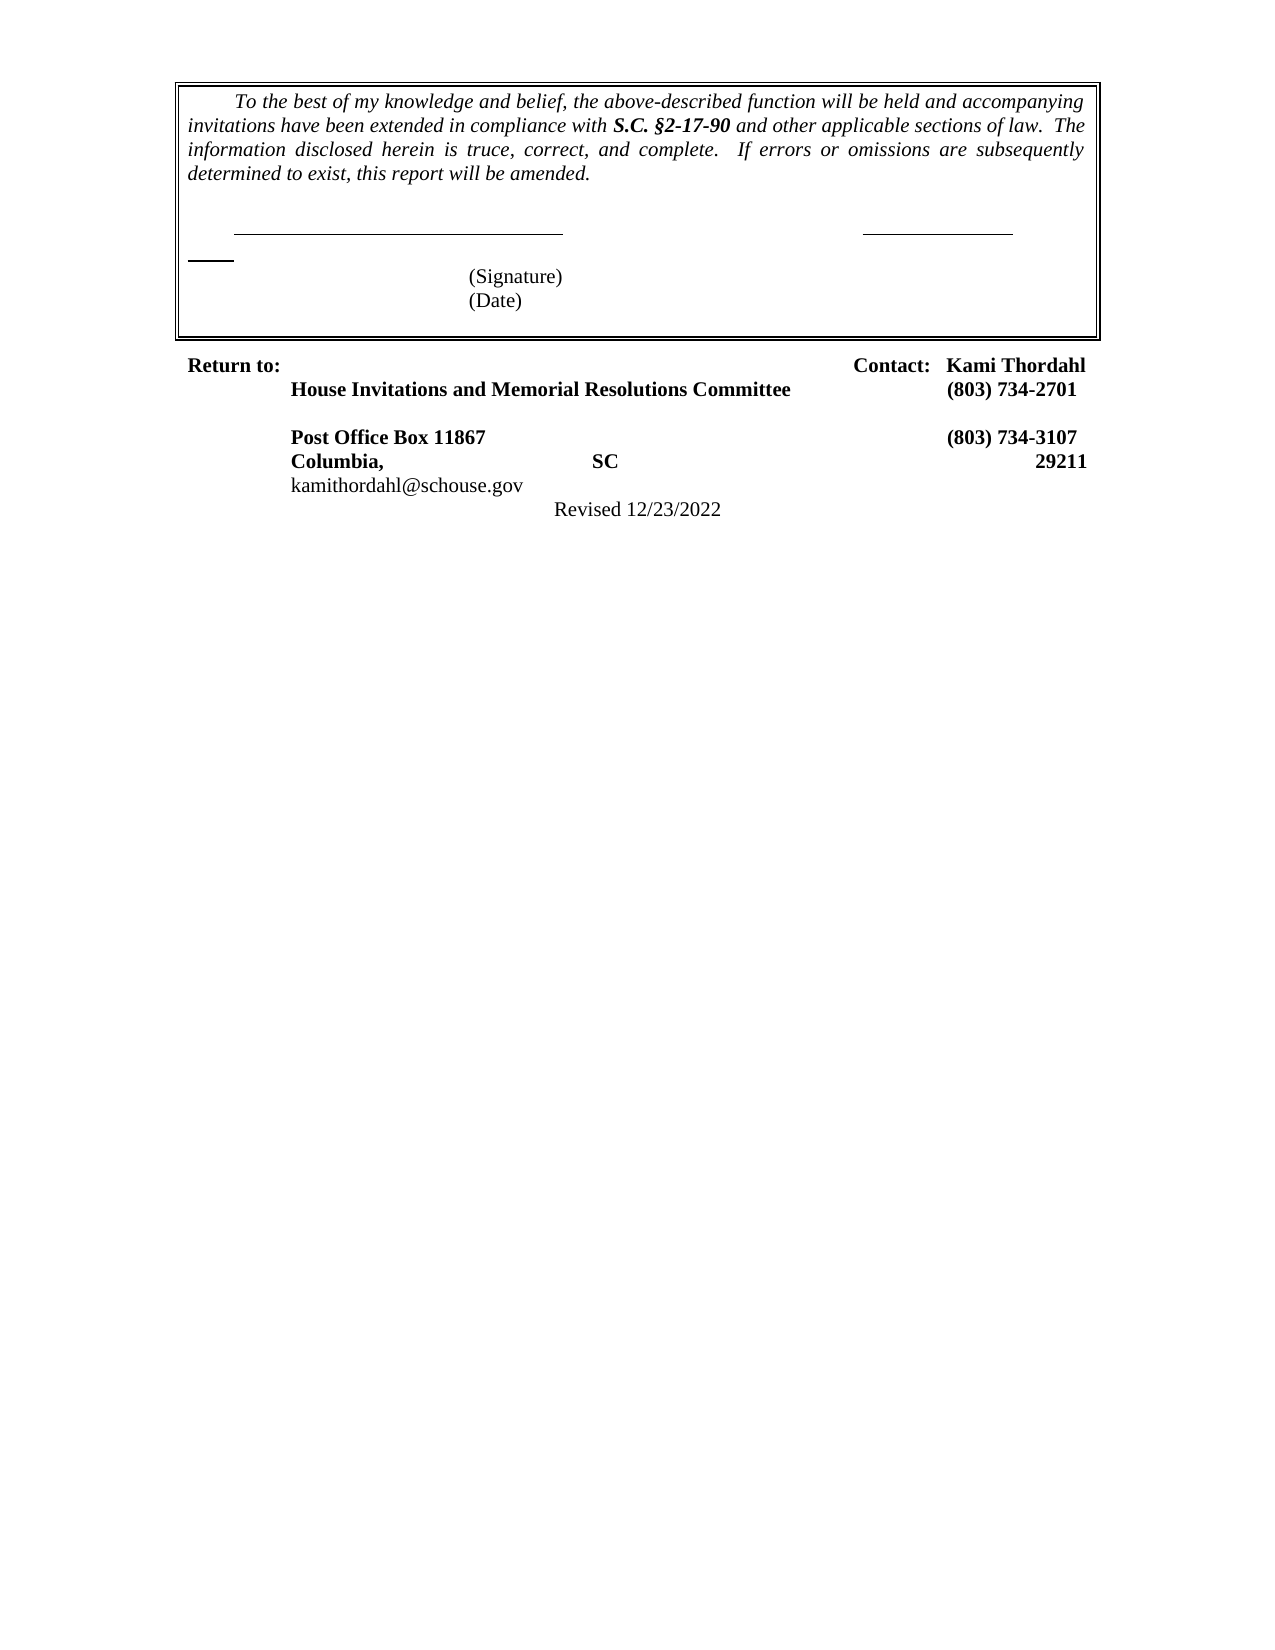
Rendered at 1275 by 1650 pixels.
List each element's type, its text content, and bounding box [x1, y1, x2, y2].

text Post Office Box 11867 (803) 734-3107 [187, 425, 1087, 449]
text To the best of my knowledge and belief, the above-described function will be held and accompanying invitations have been extended in compliance with S.C. §2-17-90 and other applicable sections of law. The information disclosed herein is truce, correct, and complete. If errors or omissions are subsequently determined to exist, this report will be amended. [179, 87, 1096, 185]
text House Invitations and Memorial Resolutions Committee (803) 734-2701 [187, 377, 1087, 425]
text Return to: Contact: Kami Thordahl [187, 353, 1087, 377]
text Columbia, SC 29211 kamithordahl@schouse.gov [187, 449, 1087, 497]
text (Signature) (Date) [179, 257, 1096, 336]
text Revised 12/23/2022 [187, 497, 1087, 521]
